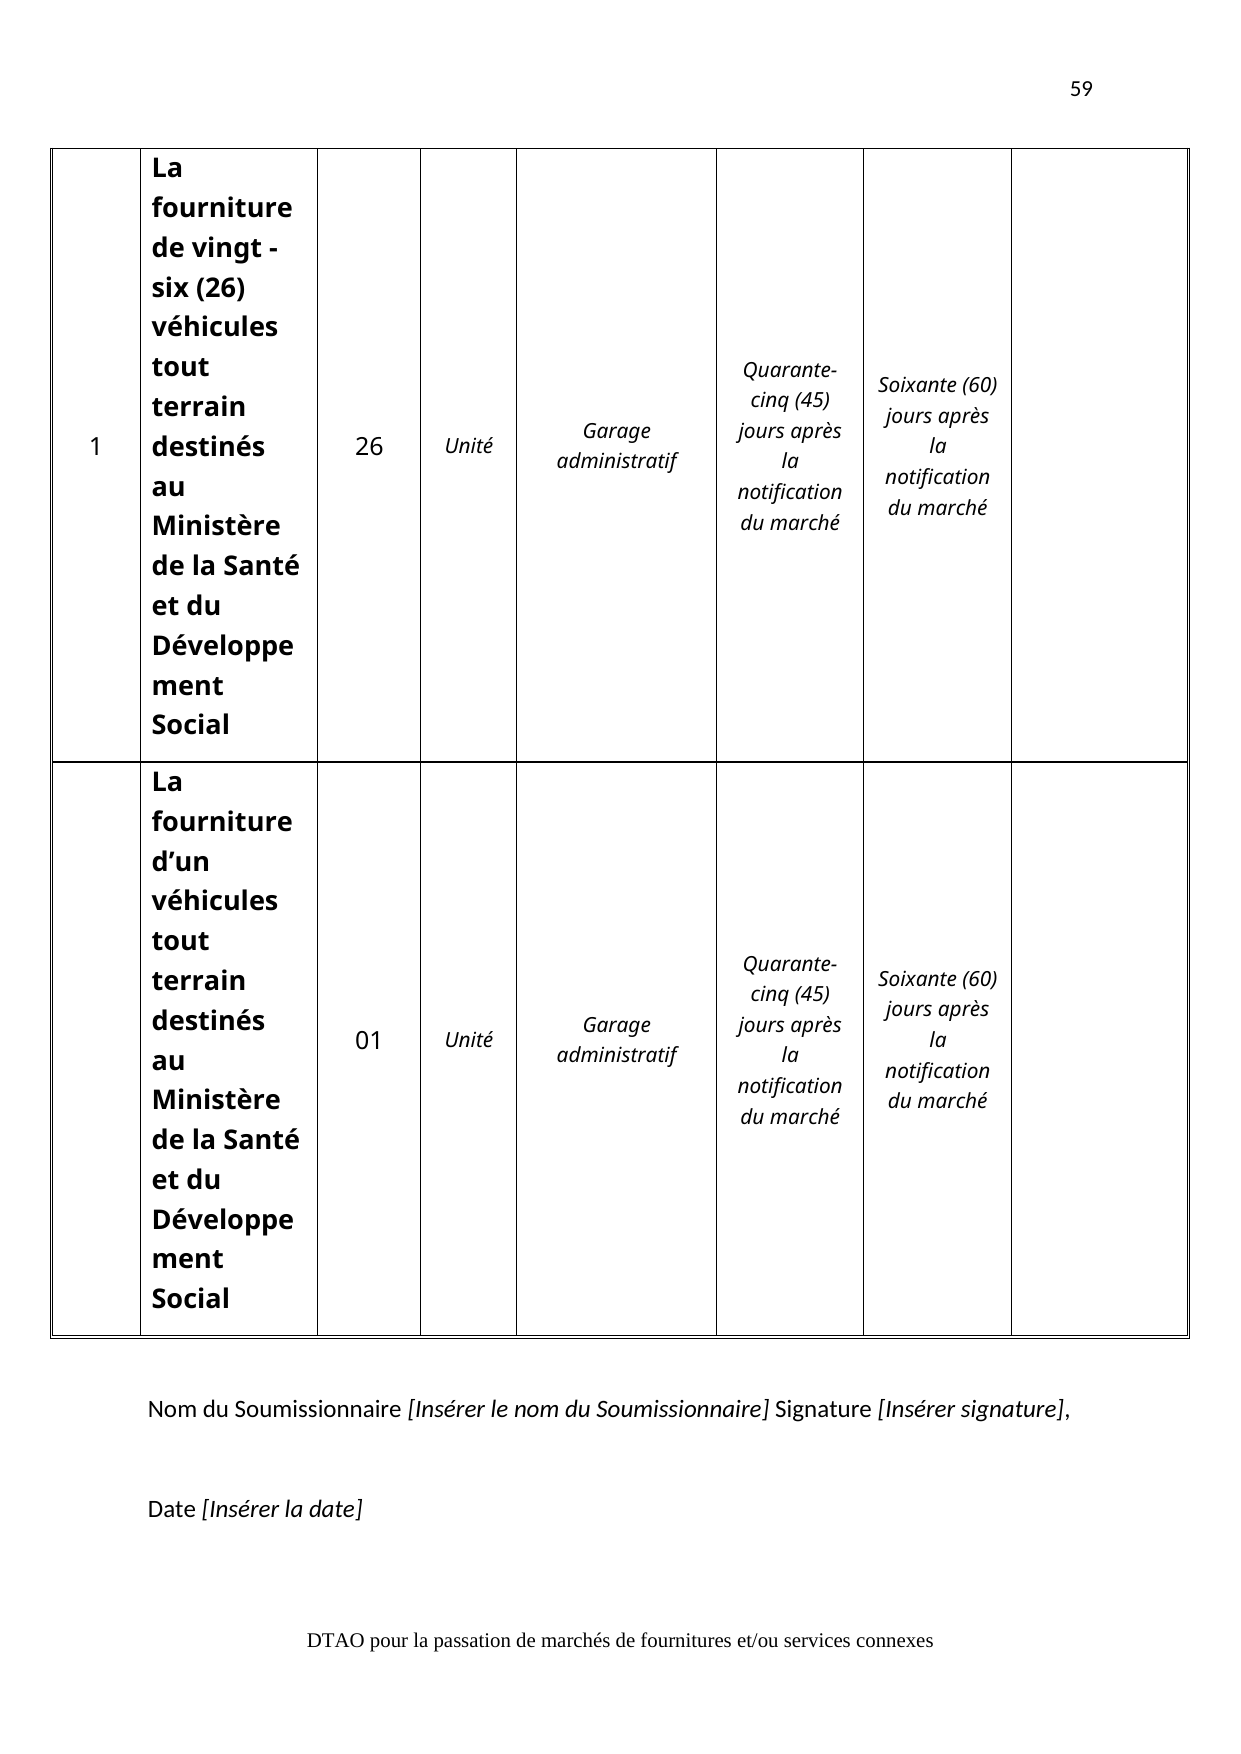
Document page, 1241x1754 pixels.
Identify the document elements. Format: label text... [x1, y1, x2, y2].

table_cell [53, 763, 140, 1335]
table_cell La fourniture d’un véhicules tout terrain destinés au Ministère de la Santé et du Développement Social [141, 763, 317, 1335]
table_cell [1012, 149, 1187, 761]
table_cell 26 [318, 149, 420, 761]
table_cell Soixante (60) jours après la notification du marché [864, 763, 1011, 1335]
table_cell 01 [318, 763, 420, 1335]
table_cell Unité [421, 763, 516, 1335]
table_cell 1 [53, 149, 140, 761]
table_cell La fourniture de vingt -six (26) véhicules tout terrain destinés au Ministère de la Santé et du Développement Social [141, 149, 317, 761]
table_cell Unité [421, 149, 516, 761]
table_cell Garage administratif [517, 763, 716, 1335]
table_cell Garage administratif [517, 149, 716, 761]
table_cell Quarante-cinq (45) jours après la notification du marché [717, 149, 863, 761]
table_cell Quarante-cinq (45) jours après la notification du marché [717, 763, 863, 1335]
text Date [Insérer la date] [148, 1493, 1093, 1523]
table_cell [1012, 763, 1187, 1335]
text Nom du Soumissionnaire [Insérer le nom du Soumissionnaire] Signature [Insérer signature], [148, 1393, 1093, 1424]
table_cell Soixante (60) jours après la notification du marché [864, 149, 1011, 761]
